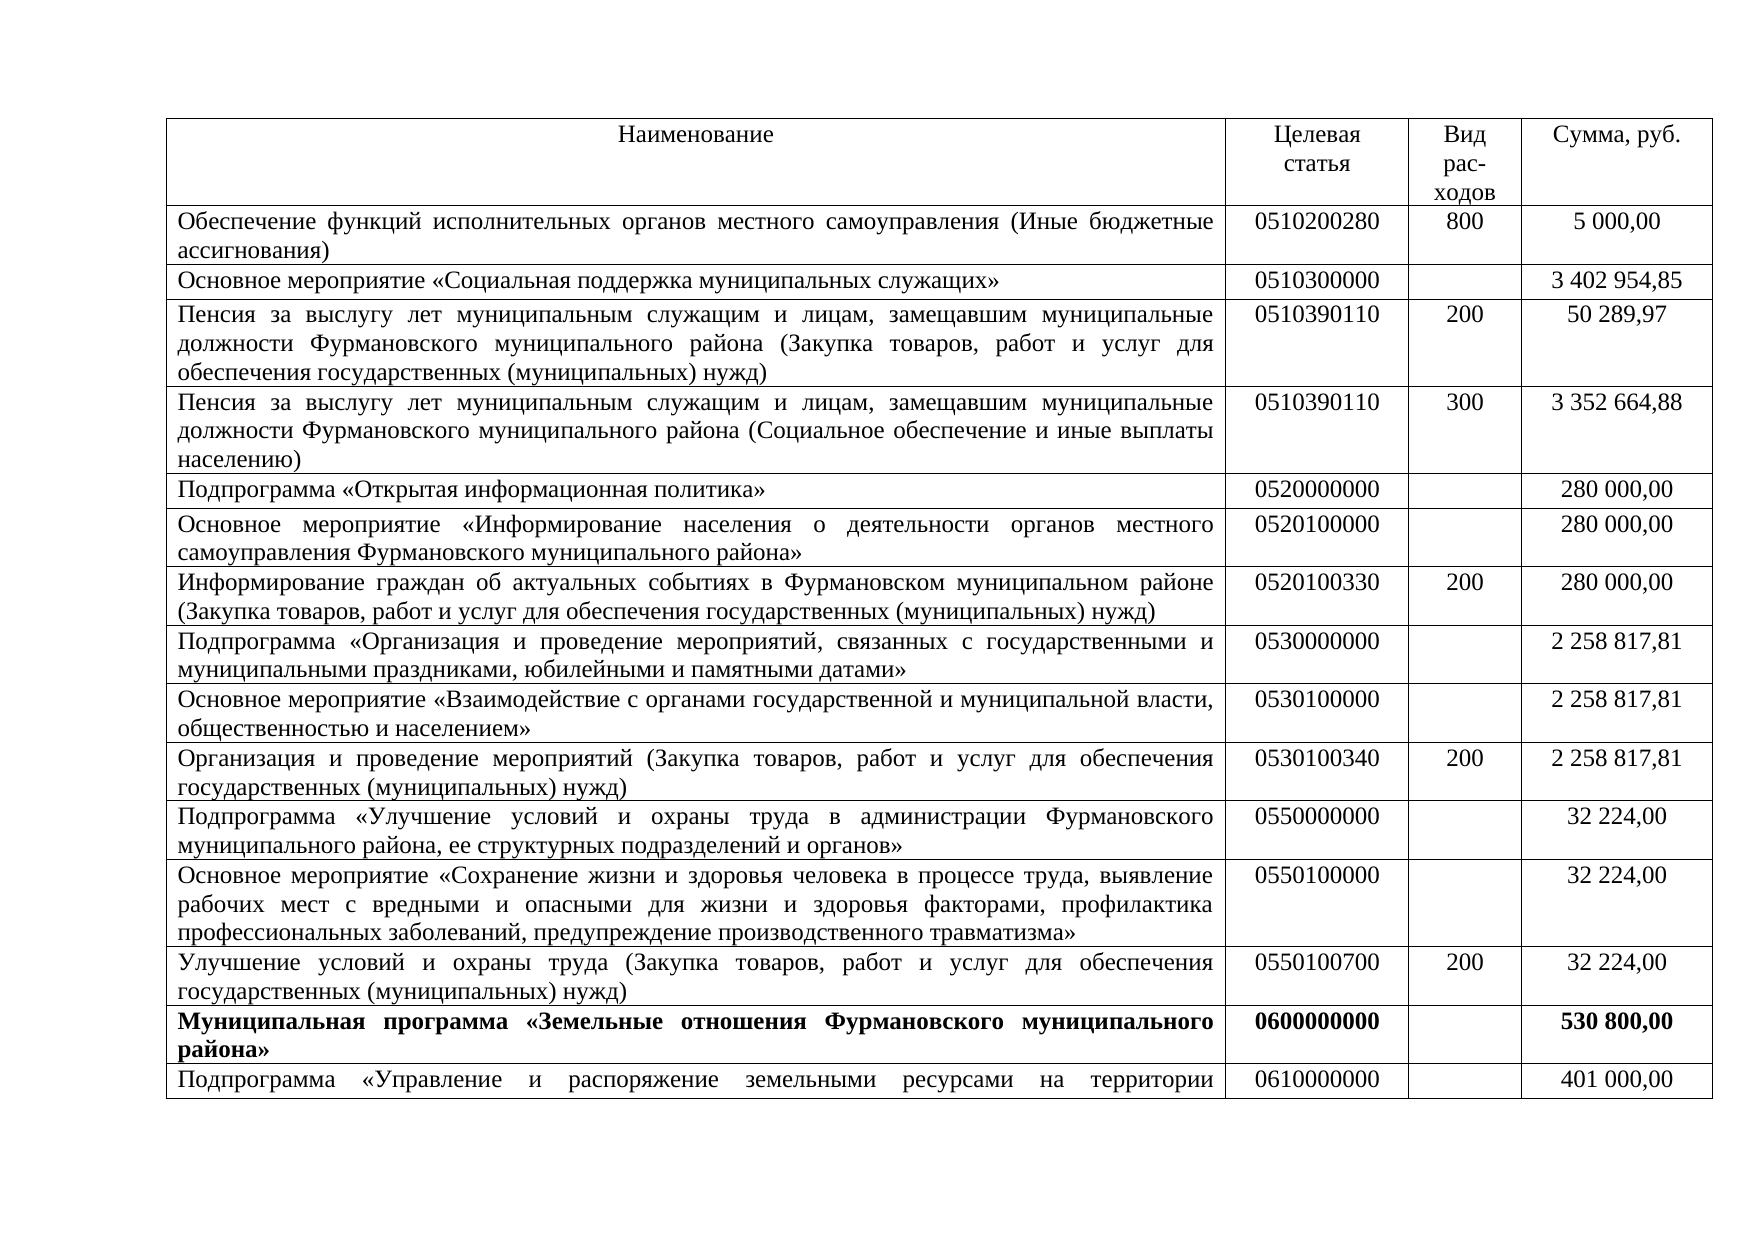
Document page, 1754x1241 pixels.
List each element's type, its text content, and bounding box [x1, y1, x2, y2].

table_cell 0520000000 [1226, 474, 1408, 508]
table_cell [1409, 265, 1521, 298]
table_cell 50 289,97 [1522, 300, 1712, 386]
table_cell [1409, 684, 1521, 742]
table_cell 280 000,00 [1522, 474, 1712, 508]
table_cell Пенсия за выслугу лет муниципальным служащим и лицам, замещавшим муниципальные должности Фурмановского муниципального района (Социальное обеспечение и иные выплаты населению) [167, 387, 1225, 473]
table_cell [1409, 1064, 1521, 1098]
table_cell [1409, 474, 1521, 508]
table_cell Основное мероприятие «Сохранение жизни и здоровья человека в процессе труда, выявление рабочих мест с вредными и опасными для жизни и здоровья факторами, профилактика профессиональных заболеваний, предупреждение производственного травматизма» [167, 860, 1225, 946]
table_cell Пенсия за выслугу лет муниципальным служащим и лицам, замещавшим муниципальные должности Фурмановского муниципального района (Закупка товаров, работ и услуг для обеспечения государственных (муниципальных) нужд) [167, 300, 1225, 386]
table_cell 300 [1409, 387, 1521, 473]
table_header Целевая статья [1226, 119, 1408, 205]
table_header Вид рас-ходов [1409, 119, 1521, 205]
table_cell 0610000000 [1226, 1064, 1408, 1098]
table_cell Муниципальная программа «Земельные отношения Фурмановского муниципального района» [167, 1006, 1225, 1063]
table_cell 200 [1409, 743, 1521, 800]
table_cell 32 224,00 [1522, 947, 1712, 1005]
table_cell 3 402 954,85 [1522, 265, 1712, 298]
table_cell 280 000,00 [1522, 509, 1712, 566]
table_cell 280 000,00 [1522, 567, 1712, 625]
table_cell Основное мероприятие «Информирование населения о деятельности органов местного самоуправления Фурмановского муниципального района» [167, 509, 1225, 566]
table_cell 3 352 664,88 [1522, 387, 1712, 473]
table_cell Основное мероприятие «Взаимодействие с органами государственной и муниципальной власти, общественностью и населением» [167, 684, 1225, 742]
table_cell 2 258 817,81 [1522, 743, 1712, 800]
table_header Наименование [167, 119, 1225, 205]
table_header Сумма, руб. [1522, 119, 1712, 205]
table_cell 32 224,00 [1522, 860, 1712, 946]
table_cell 200 [1409, 300, 1521, 386]
table_cell 0550100700 [1226, 947, 1408, 1005]
table_cell 200 [1409, 947, 1521, 1005]
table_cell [167, 1064, 1225, 1098]
table_cell 401 000,00 [1522, 1064, 1712, 1098]
table_cell 530 800,00 [1522, 1006, 1712, 1063]
table_cell Подпрограмма «Открытая информационная политика» [167, 474, 1225, 508]
table_cell Обеспечение функций исполнительных органов местного самоуправления (Иные бюджетные ассигнования) [167, 206, 1225, 264]
table_cell 0600000000 [1226, 1006, 1408, 1063]
table_cell 2 258 817,81 [1522, 684, 1712, 742]
table_cell 0530100000 [1226, 684, 1408, 742]
table_cell 2 258 817,81 [1522, 626, 1712, 683]
table_cell 0510390110 [1226, 300, 1408, 386]
table_cell 5 000,00 [1522, 206, 1712, 264]
table_cell Подпрограмма «Улучшение условий и охраны труда в администрации Фурмановского муниципального района, ее структурных подразделений и органов» [167, 801, 1225, 859]
table_cell Информирование граждан об актуальных событиях в Фурмановском муниципальном районе (Закупка товаров, работ и услуг для обеспечения государственных (муниципальных) нужд) [167, 567, 1225, 625]
table_cell 0530000000 [1226, 626, 1408, 683]
table_cell 200 [1409, 567, 1521, 625]
table_cell 0520100000 [1226, 509, 1408, 566]
table_cell 0510200280 [1226, 206, 1408, 264]
table_cell 32 224,00 [1522, 801, 1712, 859]
table_cell 0510390110 [1226, 387, 1408, 473]
table_cell 800 [1409, 206, 1521, 264]
table_cell [1409, 1006, 1521, 1063]
table_cell Улучшение условий и охраны труда (Закупка товаров, работ и услуг для обеспечения государственных (муниципальных) нужд) [167, 947, 1225, 1005]
table_cell [1409, 509, 1521, 566]
table_cell 0550000000 [1226, 801, 1408, 859]
table_cell 0520100330 [1226, 567, 1408, 625]
table_cell 0550100000 [1226, 860, 1408, 946]
table_cell [1409, 801, 1521, 859]
table_cell [1409, 860, 1521, 946]
table_cell Подпрограмма «Организация и проведение мероприятий, связанных с государственными и муниципальными праздниками, юбилейными и памятными датами» [167, 626, 1225, 683]
table_cell 0530100340 [1226, 743, 1408, 800]
table_cell [1409, 626, 1521, 683]
table_cell 0510300000 [1226, 265, 1408, 298]
table_cell Организация и проведение мероприятий (Закупка товаров, работ и услуг для обеспечения государственных (муниципальных) нужд) [167, 743, 1225, 800]
table_cell Основное мероприятие «Социальная поддержка муниципальных служащих» [167, 265, 1225, 298]
